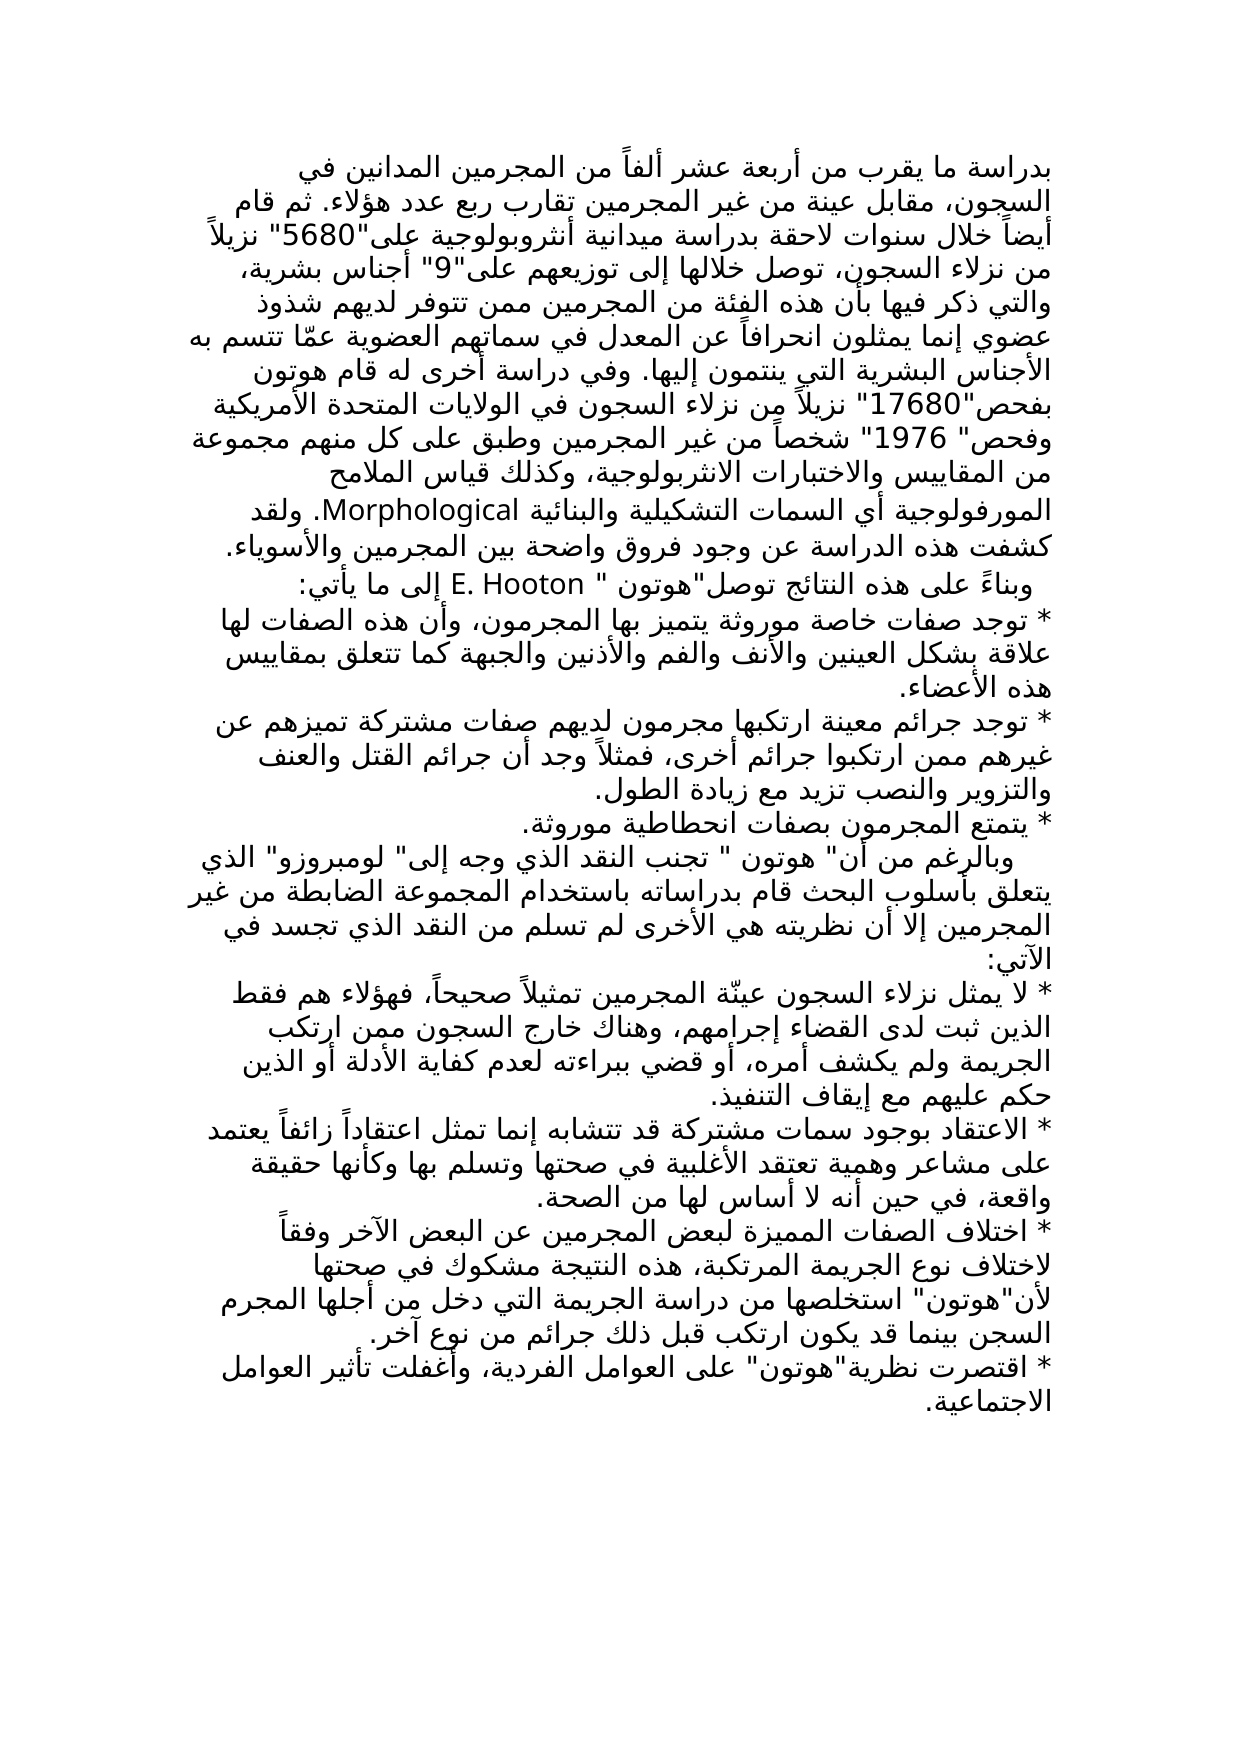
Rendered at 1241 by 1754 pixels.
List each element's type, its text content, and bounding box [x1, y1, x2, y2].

text وبناءً على هذه النتائج توصل"هوتون " E. Hooton إلى ما يأتي: [187, 563, 1053, 603]
text * اقتصرت نظرية"هوتون" على العوامل الفردية، وأغفلت تأثير العوامل الاجتماعية. [187, 1350, 1053, 1418]
text * توجد جرائم معينة ارتكبها مجرمون لديهم صفات مشتركة تميزهم عن غيرهم ممن ارتكبوا جرائم أخرى، فمثلاً وجد أن جرائم القتل والعنف والتزوير والنصب تزيد مع زيادة الطول. [187, 705, 1053, 807]
text * الاعتقاد بوجود سمات مشتركة قد تتشابه إنما تمثل اعتقاداً زائفاً يعتمد على مشاعر وهمية تعتقد الأغلبية في صحتها وتسلم بها وكأنها حقيقة واقعة، في حين أنه لا أساس لها من الصحة. [187, 1112, 1053, 1214]
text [187, 150, 1053, 563]
text وبالرغم من أن" هوتون " تجنب النقد الذي وجه إلى" لومبروزو" الذي يتعلق بأسلوب البحث قام بدراساته باستخدام المجموعة الضابطة من غير المجرمين إلا أن نظريته هي الأخرى لم تسلم من النقد الذي تجسد في الآتي: [187, 841, 1053, 976]
text * لا يمثل نزلاء السجون عينّة المجرمين تمثيلاً صحيحاً، فهؤلاء هم فقط الذين ثبت لدى القضاء إجرامهم، وهناك خارج السجون ممن ارتكب الجريمة ولم يكشف أمره، أو قضي ببراءته لعدم كفاية الأدلة أو الذين حكم عليهم مع إيقاف التنفيذ. [187, 976, 1053, 1112]
text * توجد صفات خاصة موروثة يتميز بها المجرمون، وأن هذه الصفات لها علاقة بشكل العينين والأنف والفم والأذنين والجبهة كما تتعلق بمقاييس هذه الأعضاء. [187, 603, 1053, 705]
text * اختلاف الصفات المميزة لبعض المجرمين عن البعض الآخر وفقاً لاختلاف نوع الجريمة المرتكبة، هذه النتيجة مشكوك في صحتها لأن"هوتون" استخلصها من دراسة الجريمة التي دخل من أجلها المجرم السجن بينما قد يكون ارتكب قبل ذلك جرائم من نوع آخر. [187, 1214, 1053, 1350]
text * يتمتع المجرمون بصفات انحطاطية موروثة. [187, 807, 1053, 841]
